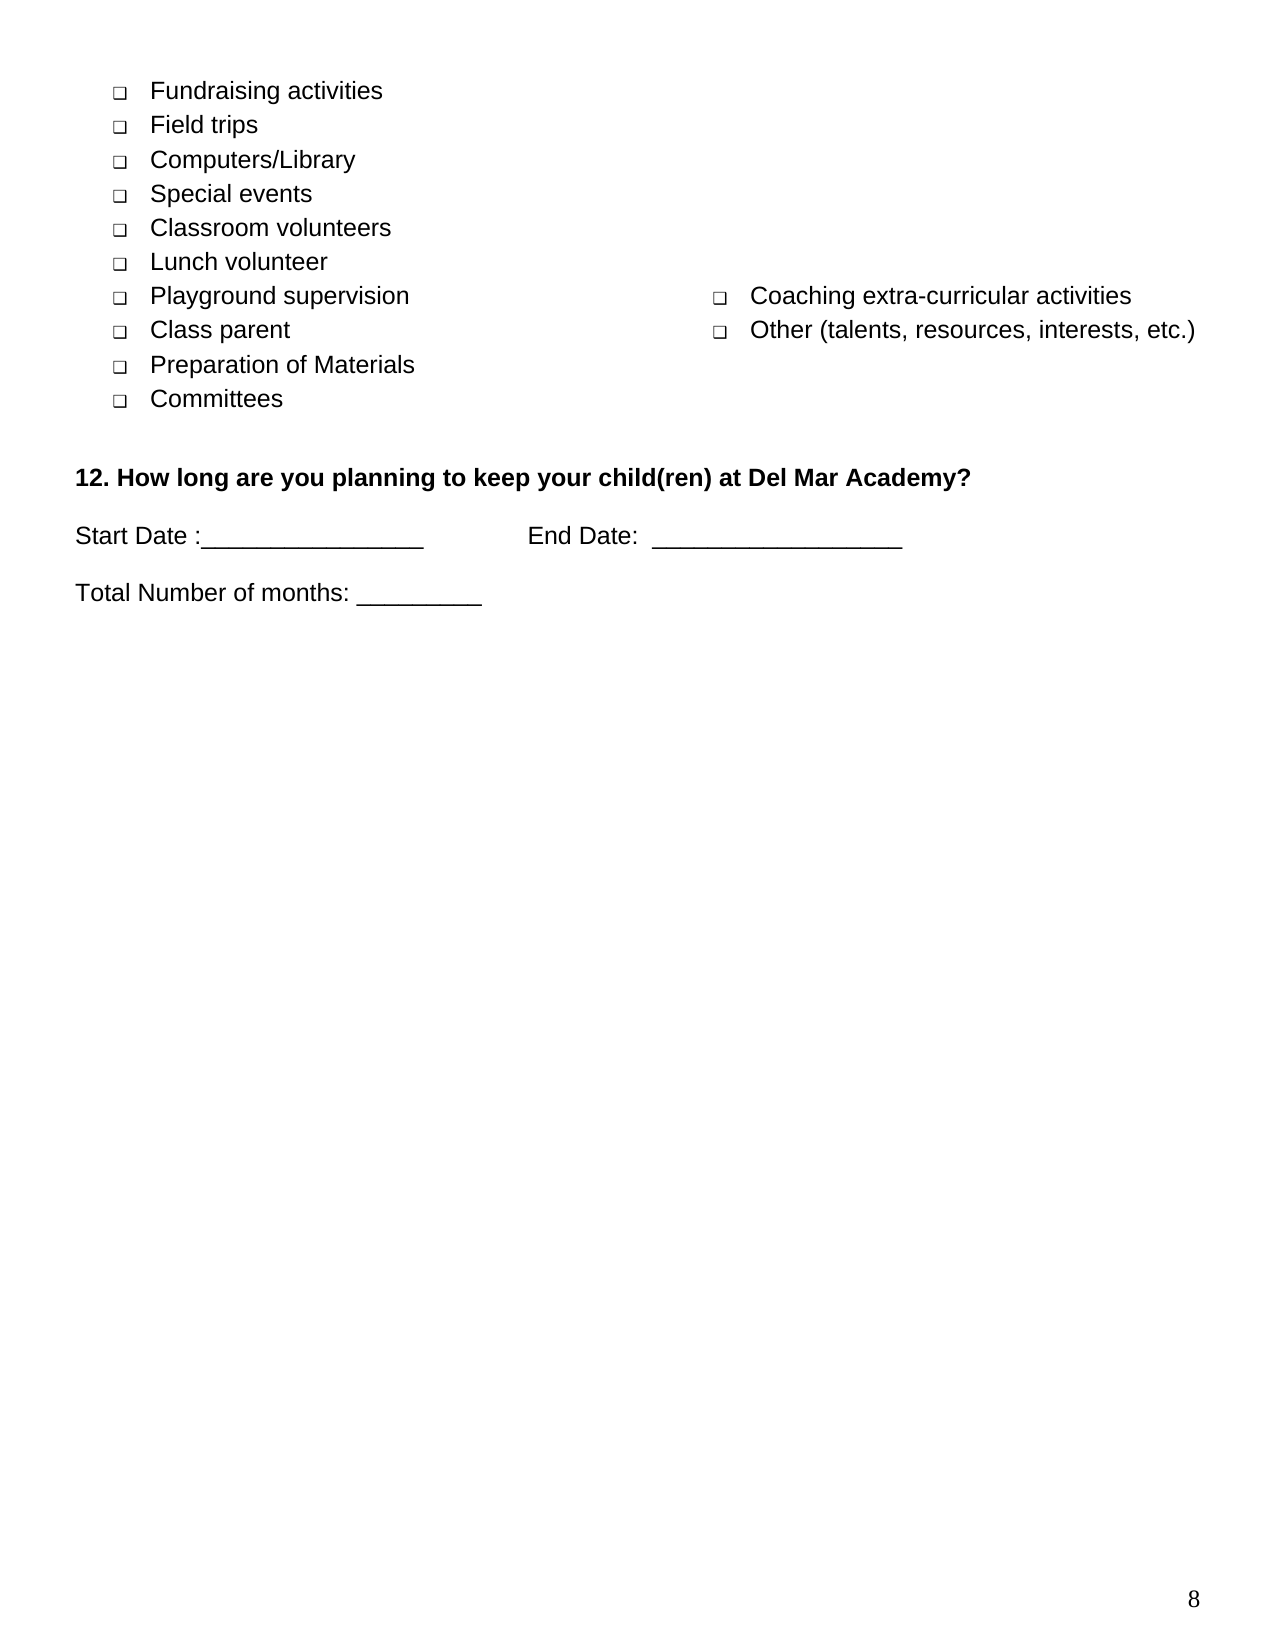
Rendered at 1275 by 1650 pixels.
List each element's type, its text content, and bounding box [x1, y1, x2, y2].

list Lunch volunteer [112, 246, 1200, 280]
text Start Date :________________ End Date: __________________ [75, 521, 1200, 578]
text 12. How long are you planning to keep your child(ren) at Del Mar Academy? [75, 463, 1200, 492]
list Preparation of Materials [112, 348, 600, 382]
list Field trips [112, 109, 1200, 143]
list Classroom volunteers [112, 212, 1200, 246]
list Committees [112, 382, 600, 417]
list Fundraising activities [112, 75, 1200, 109]
list Special events [112, 177, 1200, 212]
text Total Number of months: _________ [75, 578, 1200, 607]
list Class parent [112, 314, 600, 348]
list Coaching extra-curricular activities [712, 280, 1200, 314]
list Playground supervision [112, 280, 600, 314]
list Other (talents, resources, interests, etc.) [712, 314, 1200, 348]
list Computers/Library [112, 143, 1200, 177]
